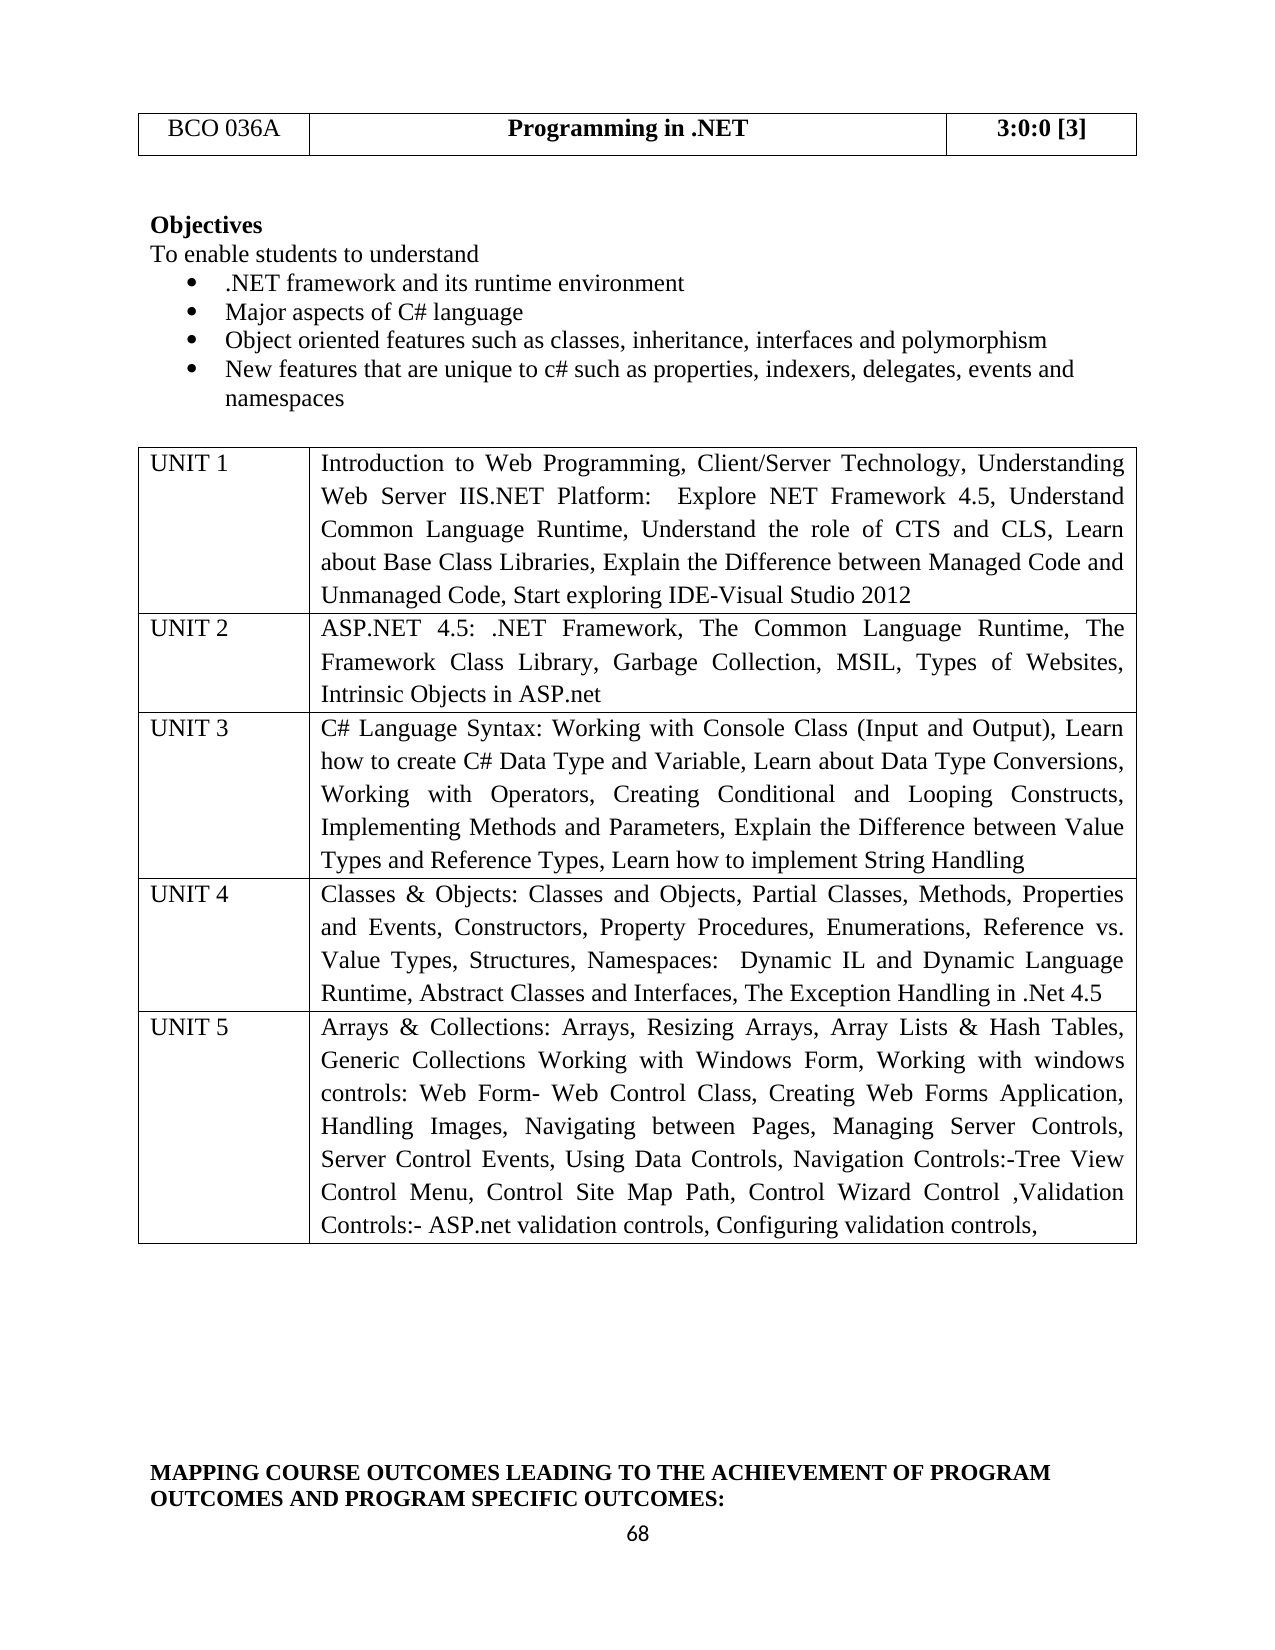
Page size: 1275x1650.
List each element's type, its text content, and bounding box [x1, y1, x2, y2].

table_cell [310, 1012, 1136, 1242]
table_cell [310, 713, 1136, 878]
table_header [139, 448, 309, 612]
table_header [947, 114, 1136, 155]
list Object oriented features such as classes, inheritance, interfaces and polymorphism [187, 325, 1125, 354]
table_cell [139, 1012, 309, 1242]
list .NET framework and its runtime environment [187, 268, 1125, 297]
list Major aspects of C# language [187, 297, 1125, 325]
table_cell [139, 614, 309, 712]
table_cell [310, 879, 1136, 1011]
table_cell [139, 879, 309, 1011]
text Objectives [150, 210, 1125, 239]
text To enable students to understand [150, 239, 1125, 268]
list New features that are unique to c# such as properties, indexers, delegates, events and [187, 354, 1125, 383]
list namespaces [225, 383, 1125, 412]
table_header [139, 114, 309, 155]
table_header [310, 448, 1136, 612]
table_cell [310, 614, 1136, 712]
text MAPPING COURSE OUTCOMES LEADING TO THE ACHIEVEMENT OF PROGRAM OUTCOMES AND PROGRAM SPECIFIC OUTCOMES: [150, 1459, 1125, 1512]
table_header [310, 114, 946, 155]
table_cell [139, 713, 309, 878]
